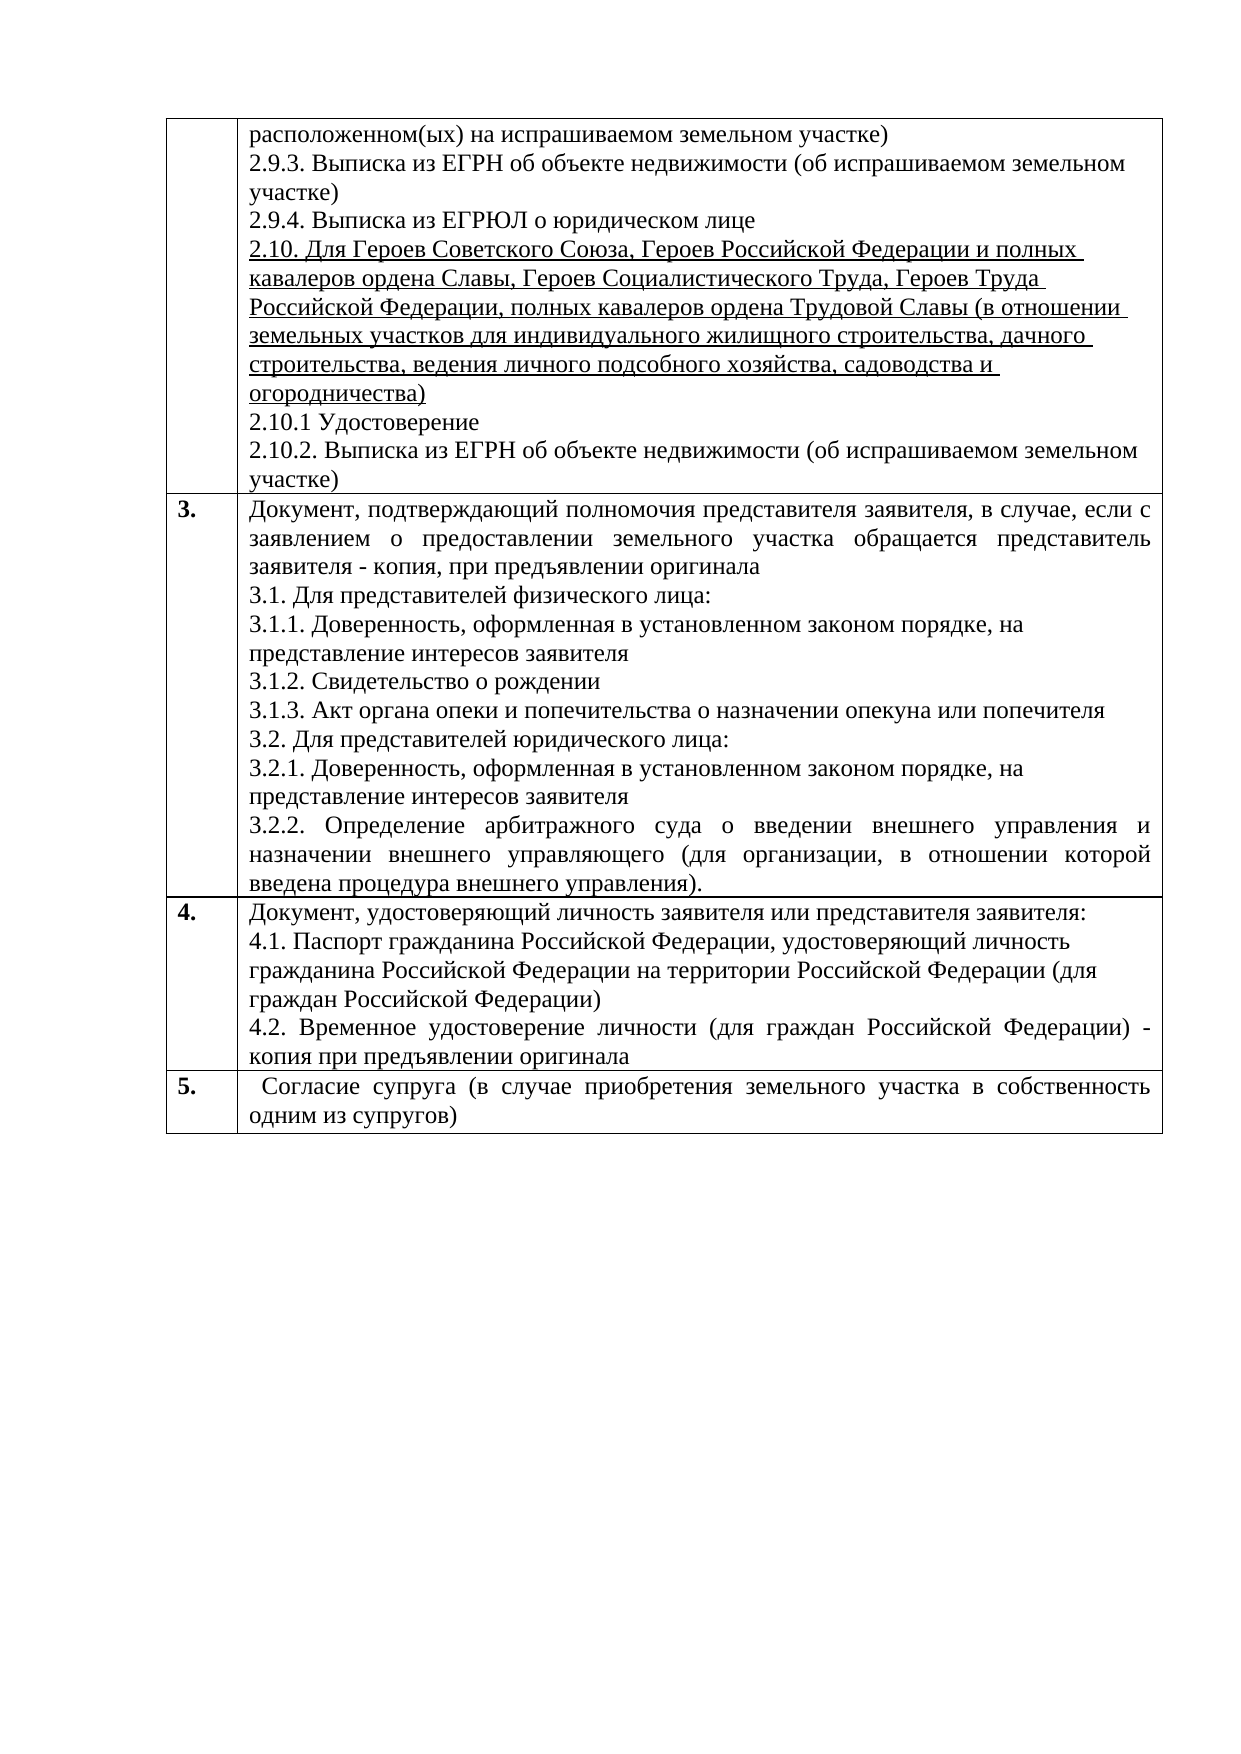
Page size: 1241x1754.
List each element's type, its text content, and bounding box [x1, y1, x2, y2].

table_cell 4. [167, 898, 237, 1070]
table_cell Согласие супруга (в случае приобретения земельного участка в собственность одним из супругов) [238, 1071, 1162, 1133]
table_cell Документ, удостоверяющий личность заявителя или представителя заявителя: 4.1. Паспорт гражданина Российской Федерации, удостоверяющий личность гражданина Российской Федерации на территории Российской Федерации (для граждан Российской Федерации) 4.2. Временное удостоверение личности (для граждан Российской Федерации) - копия при предъявлении оригинала [238, 898, 1162, 1070]
table_cell 5. [167, 1071, 237, 1133]
table_cell 2 [167, 119, 237, 493]
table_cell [238, 119, 1162, 493]
table_cell 3. [167, 494, 237, 896]
table_cell Документ, подтверждающий полномочия представителя заявителя, в случае, если с заявлением о предоставлении земельного участка обращается представитель заявителя - копия, при предъявлении оригинала 3.1. Для представителей физического лица: 3.1.1. Доверенность, оформленная в установленном законом порядке, на представление интересов заявителя 3.1.2. Свидетельство о рождении 3.1.3. Акт органа опеки и попечительства о назначении опекуна или попечителя 3.2. Для представителей юридического лица: 3.2.1. Доверенность, оформленная в установленном законом порядке, на представление интересов заявителя 3.2.2. Определение арбитражного суда о введении внешнего управления и назначении внешнего управляющего (для организации, в отношении которой введена процедура внешнего управления). [238, 494, 1162, 896]
